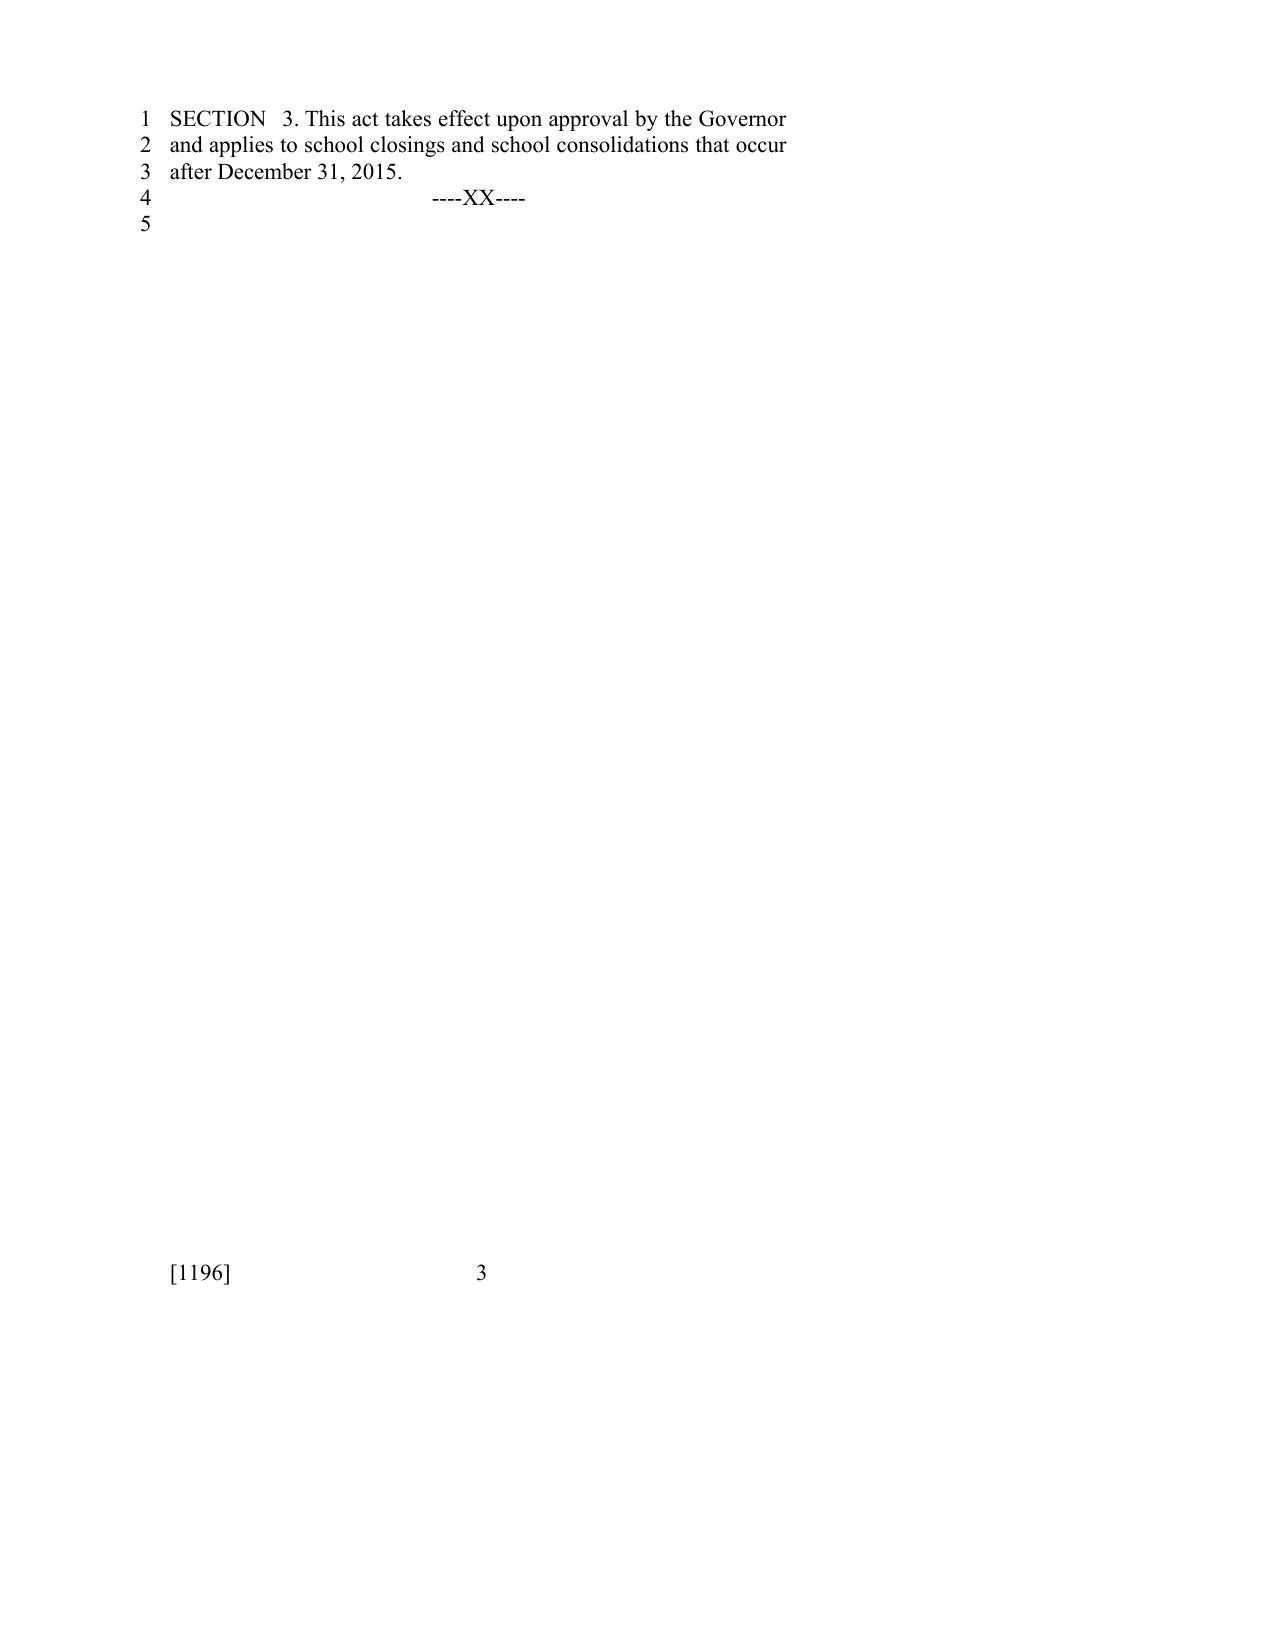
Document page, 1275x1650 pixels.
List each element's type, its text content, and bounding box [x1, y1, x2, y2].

text ----XX---- [169, 184, 787, 210]
text SECTION 3. This act takes effect upon approval by the Governor and applies to school closings and school consolidations that occur after December 31, 2015. [169, 105, 787, 184]
